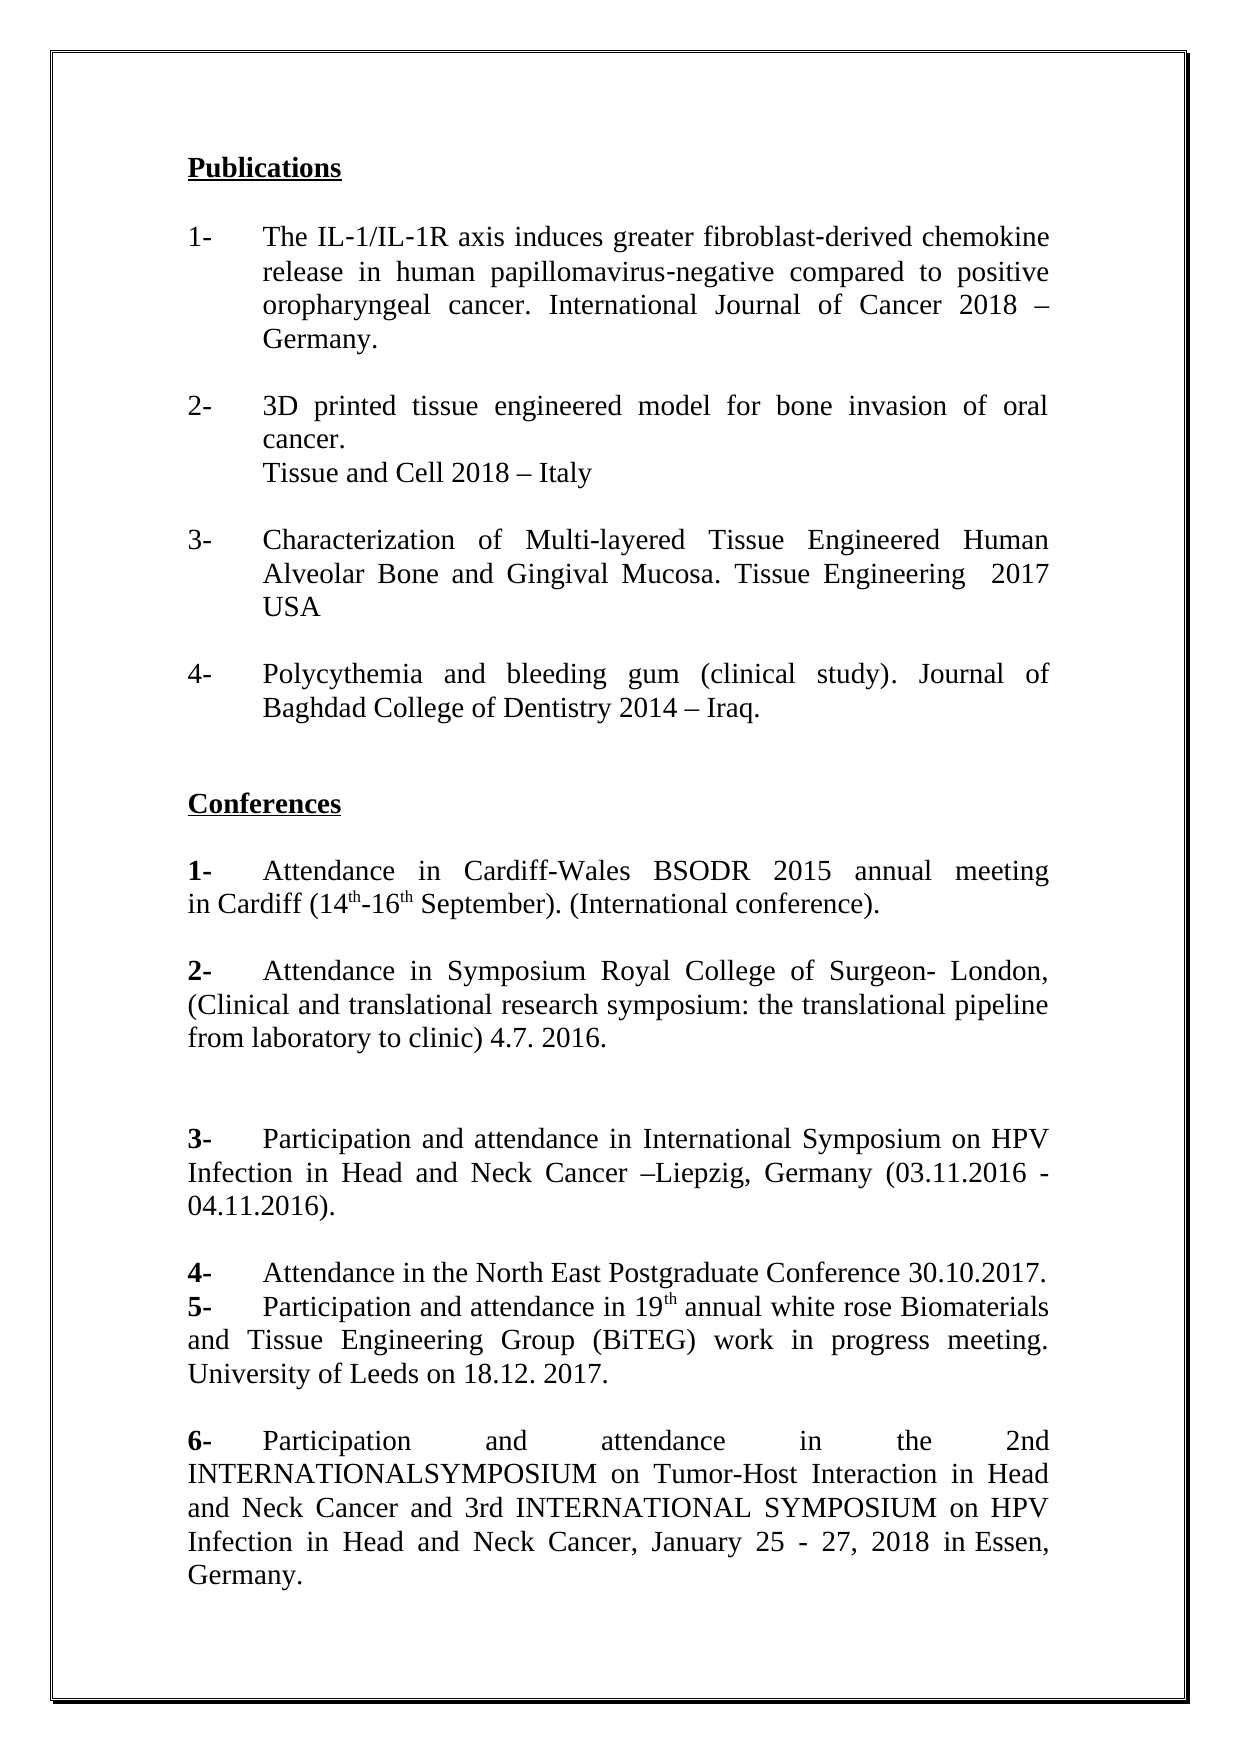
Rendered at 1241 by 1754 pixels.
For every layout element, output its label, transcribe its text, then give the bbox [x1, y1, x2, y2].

text Conferences [187, 786, 1049, 819]
list 3D printed tissue engineered model for bone invasion of oral cancer. [187, 388, 1049, 455]
list Participation and attendance in the 2nd INTERNATIONALSYMPOSIUM on Tumor-Host Interaction in Head and Neck Cancer and 3rd INTERNATIONAL SYMPOSIUM on HPV Infection in Head and Neck Cancer, January 25 - 27, 2018 in Essen, Germany. [187, 1423, 1049, 1591]
list The IL‐1/IL‐1R axis induces greater fibroblast‐derived chemokine release in human papillomavirus‐negative compared to positive oropharyngeal cancer. International Journal of Cancer 2018 – Germany. [187, 217, 1049, 354]
list Attendance in Symposium Royal College of Surgeon- London, (Clinical and translational research symposium: the translational pipeline from laboratory to clinic) 4.7. 2016. [187, 953, 1049, 1054]
list Attendance in Cardiff-Wales BSODR 2015 annual meeting in Cardiff (14th-16th September). (International conference). [187, 853, 1049, 920]
list Characterization of Multi-layered Tissue Engineered Human Alveolar Bone and Gingival Mucosa. Tissue Engineering 2017 USA [187, 522, 1049, 623]
text Publications [187, 150, 1049, 183]
list Polycythemia and bleeding gum (clinical study). Journal of Baghdad College of Dentistry 2014 – Iraq. [761, 656, 1049, 723]
text Tissue and Cell 2018 – Italy [262, 455, 1049, 489]
list Attendance in the North East Postgraduate Conference 30.10.2017. [187, 1255, 1049, 1289]
list Participation and attendance in International Symposium on HPV Infection in Head and Neck Cancer –Liepzig, Germany (03.11.2016 - 04.11.2016). [187, 1121, 1049, 1222]
list Participation and attendance in 19th annual white rose Biomaterials and Tissue Engineering Group (BiTEG) work in progress meeting. University of Leeds on 18.12. 2017. [187, 1289, 1049, 1389]
